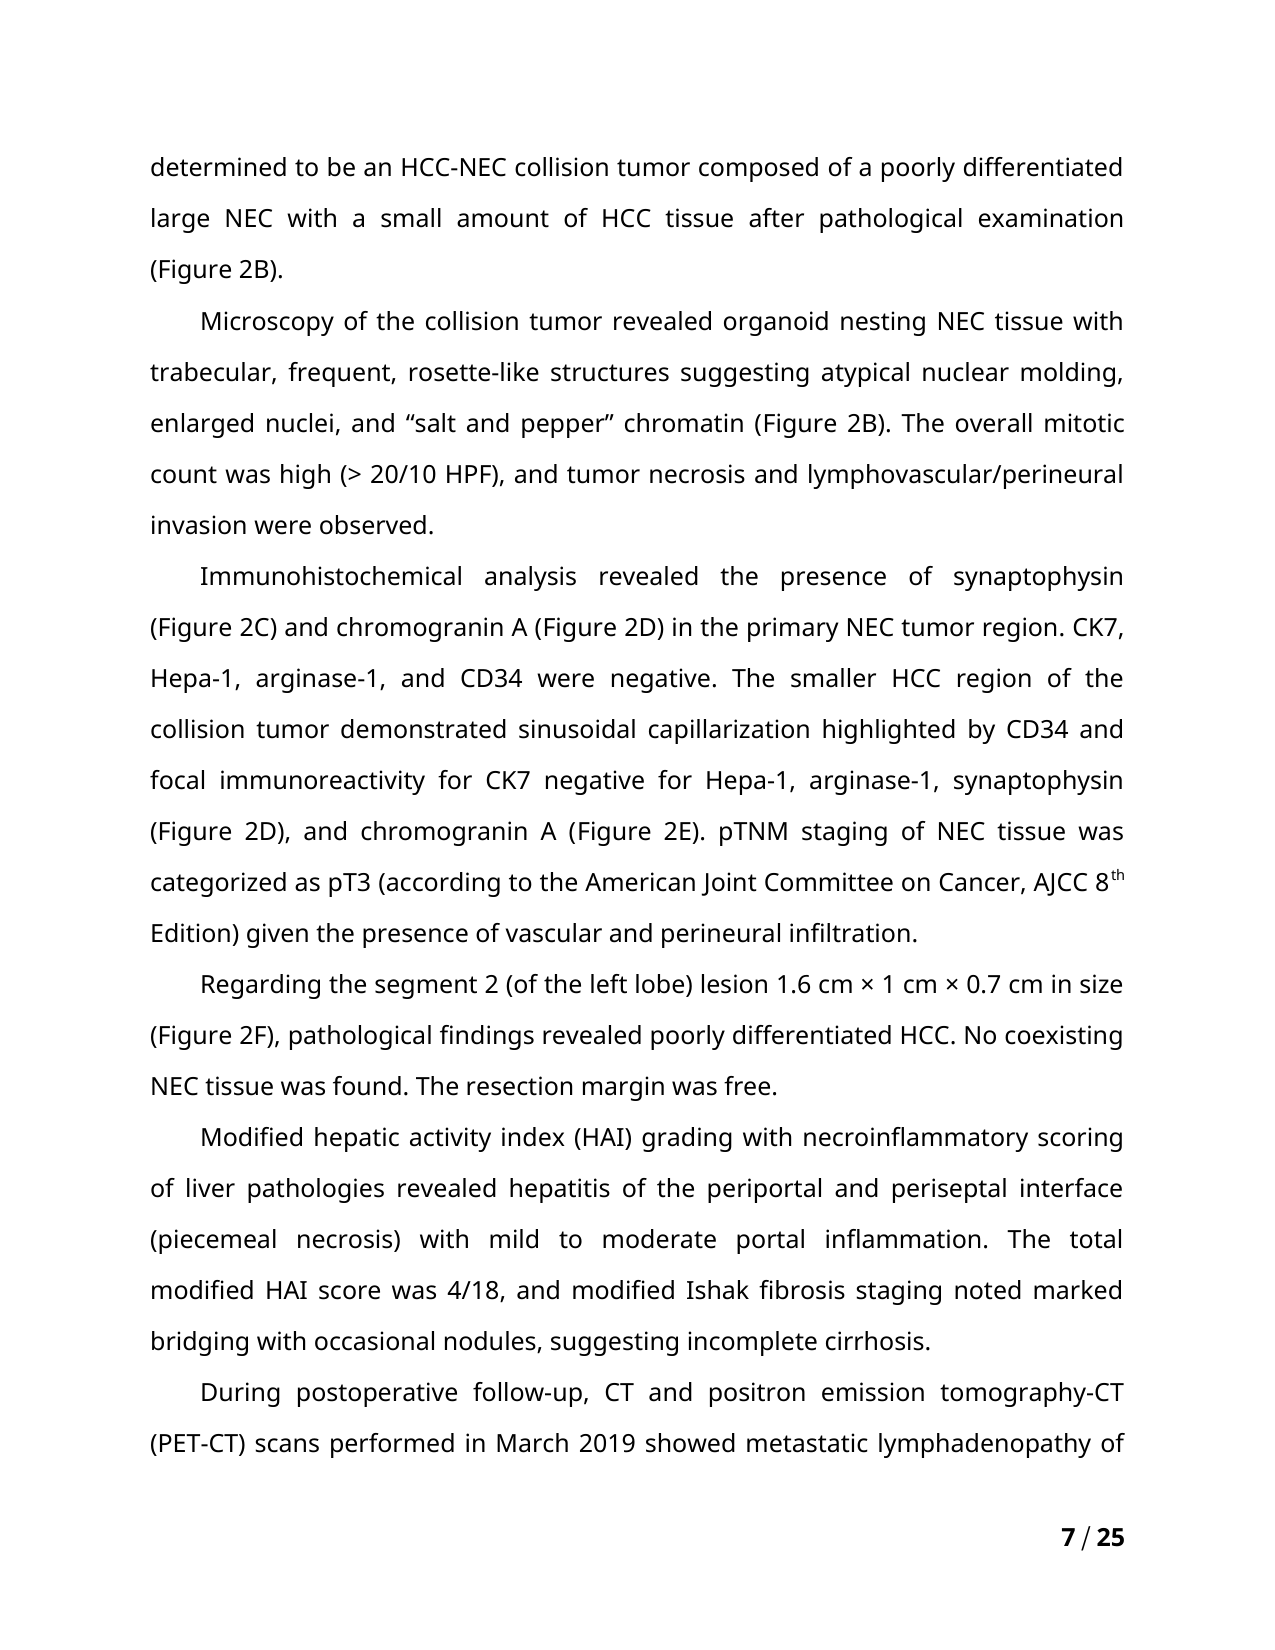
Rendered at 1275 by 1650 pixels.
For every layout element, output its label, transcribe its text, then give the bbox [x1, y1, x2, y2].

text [150, 1375, 1125, 1460]
text Microscopy of the collision tumor revealed organoid nesting NEC tissue with trabecular, frequent, rosette-like structures suggesting atypical nuclear molding, enlarged nuclei, and “salt and pepper” chromatin (Figure 2B). The overall mitotic count was high (> 20/10 HPF), and tumor necrosis and lymphovascular/perineural invasion were observed. [150, 303, 1125, 541]
text Regarding the segment 2 (of the left lobe) lesion 1.6 cm × 1 cm × 0.7 cm in size (Figure 2F), pathological findings revealed poorly differentiated HCC. No coexisting NEC tissue was found. The resection margin was free. [150, 967, 1125, 1103]
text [150, 150, 1125, 286]
text Immunohistochemical analysis revealed the presence of synaptophysin (Figure 2C) and chromogranin A (Figure 2D) in the primary NEC tumor region. CK7, Hepa-1, arginase-1, and CD34 were negative. The smaller HCC region of the collision tumor demonstrated sinusoidal capillarization highlighted by CD34 and focal immunoreactivity for CK7 negative for Hepa-1, arginase-1, synaptophysin (Figure 2D), and chromogranin A (Figure 2E). pTNM staging of NEC tissue was categorized as pT3 (according to the American Joint Committee on Cancer, AJCC 8th Edition) given the presence of vascular and perineural infiltration. [150, 558, 1125, 950]
text Modified hepatic activity index (HAI) grading with necroinflammatory scoring of liver pathologies revealed hepatitis of the periportal and periseptal interface (piecemeal necrosis) with mild to moderate portal inflammation. The total modified HAI score was 4/18, and modified Ishak fibrosis staging noted marked bridging with occasional nodules, suggesting incomplete cirrhosis. [150, 1120, 1125, 1358]
